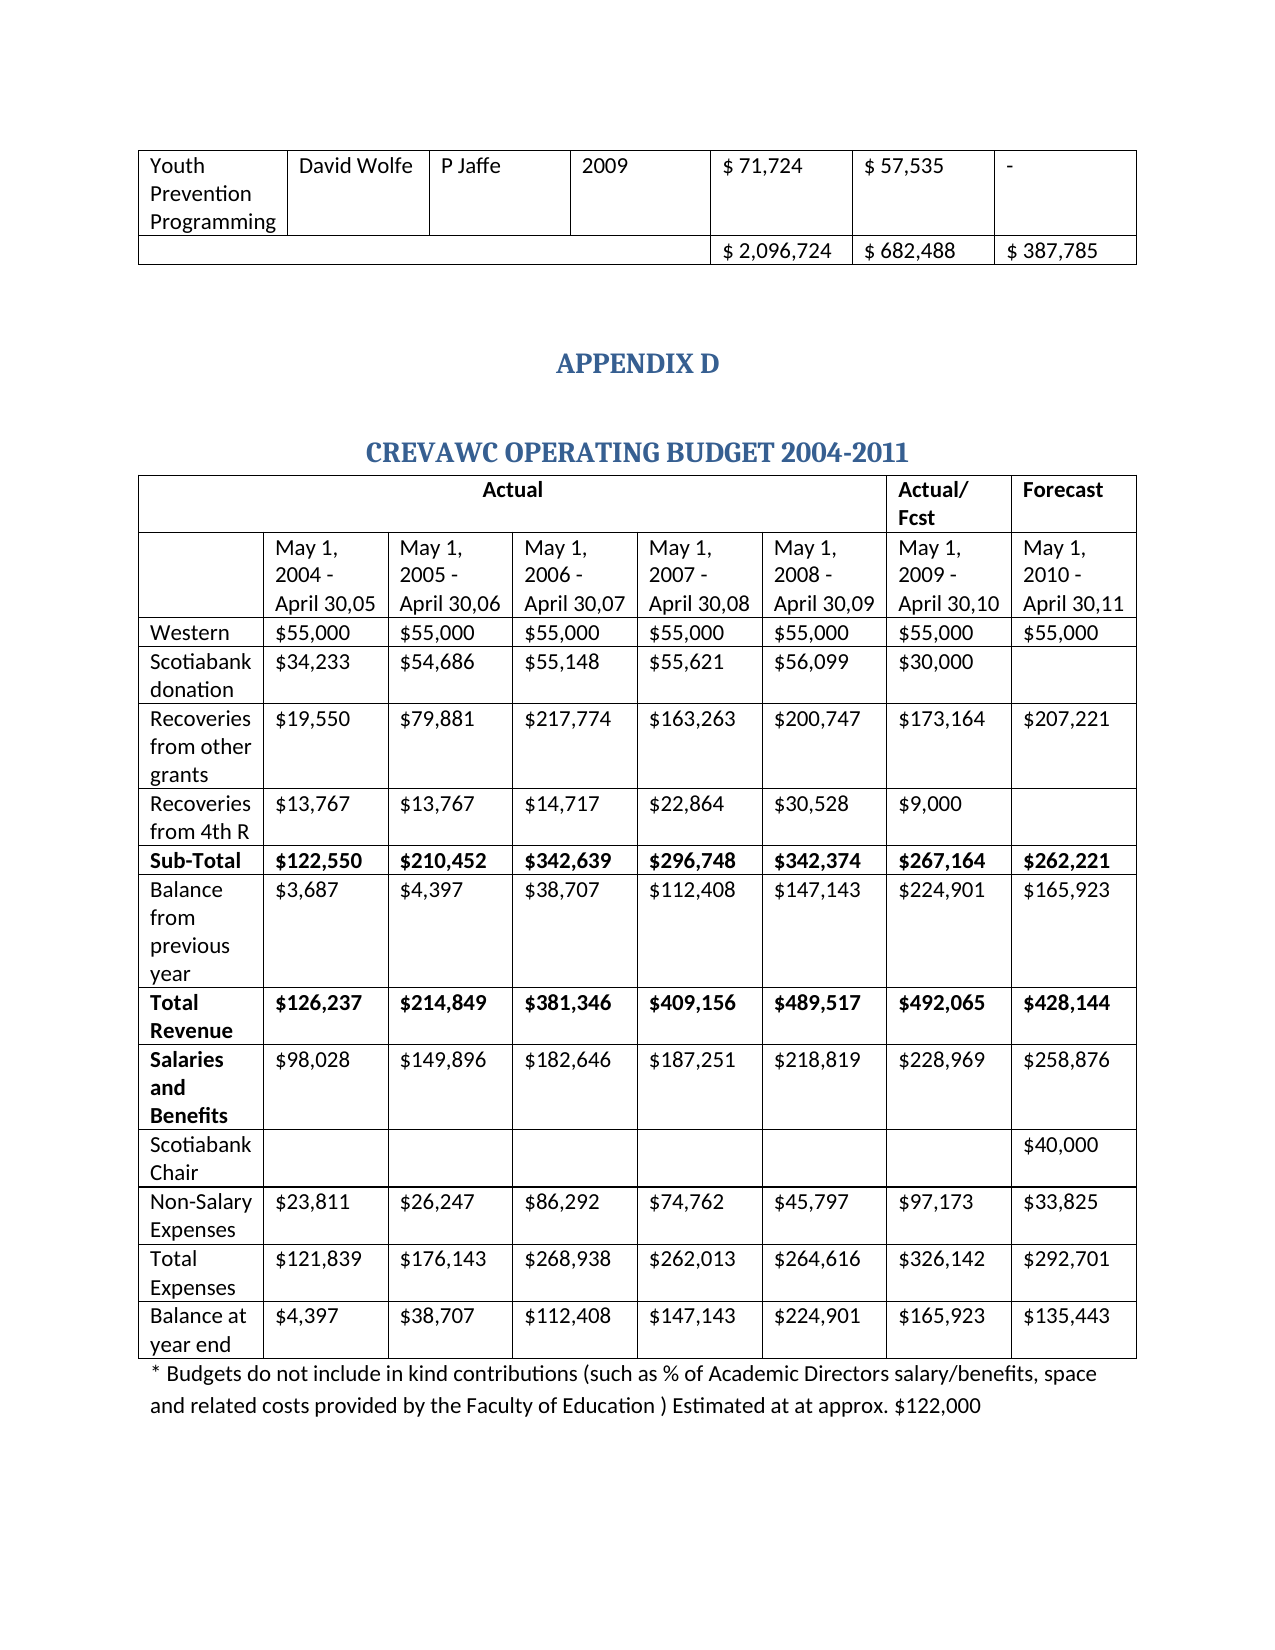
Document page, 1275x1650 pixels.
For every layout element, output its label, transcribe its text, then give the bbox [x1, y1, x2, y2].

table_cell Recoveries from other grants [139, 704, 263, 788]
table_cell 2009 [571, 151, 710, 235]
table_cell $55,000 [887, 618, 1011, 646]
table_cell [264, 1130, 388, 1186]
table_cell [763, 1130, 886, 1186]
table_cell $9,000 [887, 789, 1011, 845]
table_cell $ 71,724 [711, 151, 852, 235]
table_cell $56,099 [763, 647, 886, 703]
table_cell $342,374 [763, 846, 886, 874]
table_cell [139, 533, 263, 617]
table_cell $26,247 [389, 1188, 512, 1243]
table_cell $381,346 [513, 988, 637, 1044]
table_cell - [995, 151, 1136, 235]
table_cell Western [139, 618, 263, 646]
table_cell $163,263 [638, 704, 762, 788]
table_cell $296,748 [638, 846, 762, 874]
table_cell $187,251 [638, 1045, 762, 1129]
table_cell $224,901 [763, 1302, 886, 1358]
table_cell May 1, 2010 -April 30,11 [1012, 533, 1136, 617]
table_cell $55,000 [513, 618, 637, 646]
table_cell $326,142 [887, 1245, 1011, 1301]
table_cell Scotiabank Chair [139, 1130, 263, 1186]
table_cell $ 387,785 [995, 236, 1136, 264]
table_cell $214,849 [389, 988, 512, 1044]
table_cell $45,797 [763, 1188, 886, 1243]
table_cell $55,000 [389, 618, 512, 646]
table_cell Non-Salary Expenses [139, 1188, 263, 1243]
table_cell $ 2,096,724 [711, 236, 852, 264]
table_cell [389, 1130, 512, 1186]
table_cell $30,000 [887, 647, 1011, 703]
table_header Actual/ Fcst [887, 476, 1011, 532]
table_cell [1012, 647, 1136, 703]
table_cell [638, 1130, 762, 1186]
table_cell $97,173 [887, 1188, 1011, 1243]
table_cell $55,621 [638, 647, 762, 703]
table_cell $262,221 [1012, 846, 1136, 874]
table_cell $14,717 [513, 789, 637, 845]
table_cell $165,923 [887, 1302, 1011, 1358]
table_cell $ 682,488 [853, 236, 994, 264]
table_cell $267,164 [887, 846, 1011, 874]
table_cell P Jaffe [430, 151, 570, 235]
table_cell [887, 1130, 1011, 1186]
table_cell May 1, 2008 -April 30,09 [763, 533, 886, 617]
table_cell $86,292 [513, 1188, 637, 1243]
table_cell $121,839 [264, 1245, 388, 1301]
table_cell $ 57,535 [853, 151, 994, 235]
table_cell $409,156 [638, 988, 762, 1044]
table_cell $55,000 [264, 618, 388, 646]
table_cell Total Expenses [139, 1245, 263, 1301]
table_cell Sub-Total [139, 846, 263, 874]
table_cell $19,550 [264, 704, 388, 788]
table_cell $55,000 [763, 618, 886, 646]
table_cell $147,143 [638, 1302, 762, 1358]
table_cell $33,825 [1012, 1188, 1136, 1243]
table_cell $149,896 [389, 1045, 512, 1129]
table_cell $258,876 [1012, 1045, 1136, 1129]
table_cell May 1, 2006 -April 30,07 [513, 533, 637, 617]
table_cell $3,687 [264, 875, 388, 987]
table_cell $13,767 [389, 789, 512, 845]
table_cell $292,701 [1012, 1245, 1136, 1301]
table_cell $176,143 [389, 1245, 512, 1301]
table_cell $207,221 [1012, 704, 1136, 788]
table_cell $74,762 [638, 1188, 762, 1243]
table_cell $23,811 [264, 1188, 388, 1243]
table_cell $55,148 [513, 647, 637, 703]
table_cell $342,639 [513, 846, 637, 874]
table_cell $210,452 [389, 846, 512, 874]
table_cell [1012, 789, 1136, 845]
table_header Forecast [1012, 476, 1136, 532]
table_cell David Wolfe [288, 151, 429, 235]
table_cell $4,397 [264, 1302, 388, 1358]
table_cell Salaries and Benefits [139, 1045, 263, 1129]
table_cell $218,819 [763, 1045, 886, 1129]
table_cell Recoveries from 4th R [139, 789, 263, 845]
table_cell $228,969 [887, 1045, 1011, 1129]
table_cell $112,408 [638, 875, 762, 987]
table_cell $492,065 [887, 988, 1011, 1044]
table_cell $13,767 [264, 789, 388, 845]
table_cell $126,237 [264, 988, 388, 1044]
table_cell $173,164 [887, 704, 1011, 788]
text * Budgets do not include in kind contributions (such as % of Academic Directors salary/benefits, space and related costs provided by the Faculty of Education ) Estimated at at approx. $122,000 [150, 1359, 1125, 1419]
table_cell $98,028 [264, 1045, 388, 1129]
table_cell $112,408 [513, 1302, 637, 1358]
table_cell $262,013 [638, 1245, 762, 1301]
table_cell Balance at year end [139, 1302, 263, 1358]
table_cell $38,707 [389, 1302, 512, 1358]
table_cell May 1, 2007 -April 30,08 [638, 533, 762, 617]
table_cell $200,747 [763, 704, 886, 788]
table_cell $182,646 [513, 1045, 637, 1129]
table_cell $264,616 [763, 1245, 886, 1301]
table_cell $135,443 [1012, 1302, 1136, 1358]
table_header Actual [139, 476, 886, 532]
subtitle CREVAWC OPERATING BUDGET 2004-2011 [150, 436, 1125, 469]
table_cell $268,938 [513, 1245, 637, 1301]
table_cell $55,000 [638, 618, 762, 646]
table_cell $40,000 [1012, 1130, 1136, 1186]
table_cell May 1, 2004 -April 30,05 [264, 533, 388, 617]
table_cell $4,397 [389, 875, 512, 987]
table_cell May 1, 2005 -April 30,06 [389, 533, 512, 617]
table_cell Total Revenue [139, 988, 263, 1044]
table_cell $30,528 [763, 789, 886, 845]
table_cell $38,707 [513, 875, 637, 987]
table_cell $224,901 [887, 875, 1011, 987]
table_cell $489,517 [763, 988, 886, 1044]
table_cell $217,774 [513, 704, 637, 788]
table_cell [139, 236, 710, 264]
table_cell May 1, 2009 -April 30,10 [887, 533, 1011, 617]
table_cell $147,143 [763, 875, 886, 987]
table_cell $22,864 [638, 789, 762, 845]
table_cell $34,233 [264, 647, 388, 703]
table_cell Scotiabank donation [139, 647, 263, 703]
subtitle APPENDIX D [150, 347, 1125, 381]
table_cell [513, 1130, 637, 1186]
table_cell Balance from previous year [139, 875, 263, 987]
table_cell $55,000 [1012, 618, 1136, 646]
table_cell $54,686 [389, 647, 512, 703]
table_cell $79,881 [389, 704, 512, 788]
table_cell Youth Prevention Programming [139, 151, 287, 235]
table_cell $165,923 [1012, 875, 1136, 987]
table_cell $122,550 [264, 846, 388, 874]
table_cell $428,144 [1012, 988, 1136, 1044]
